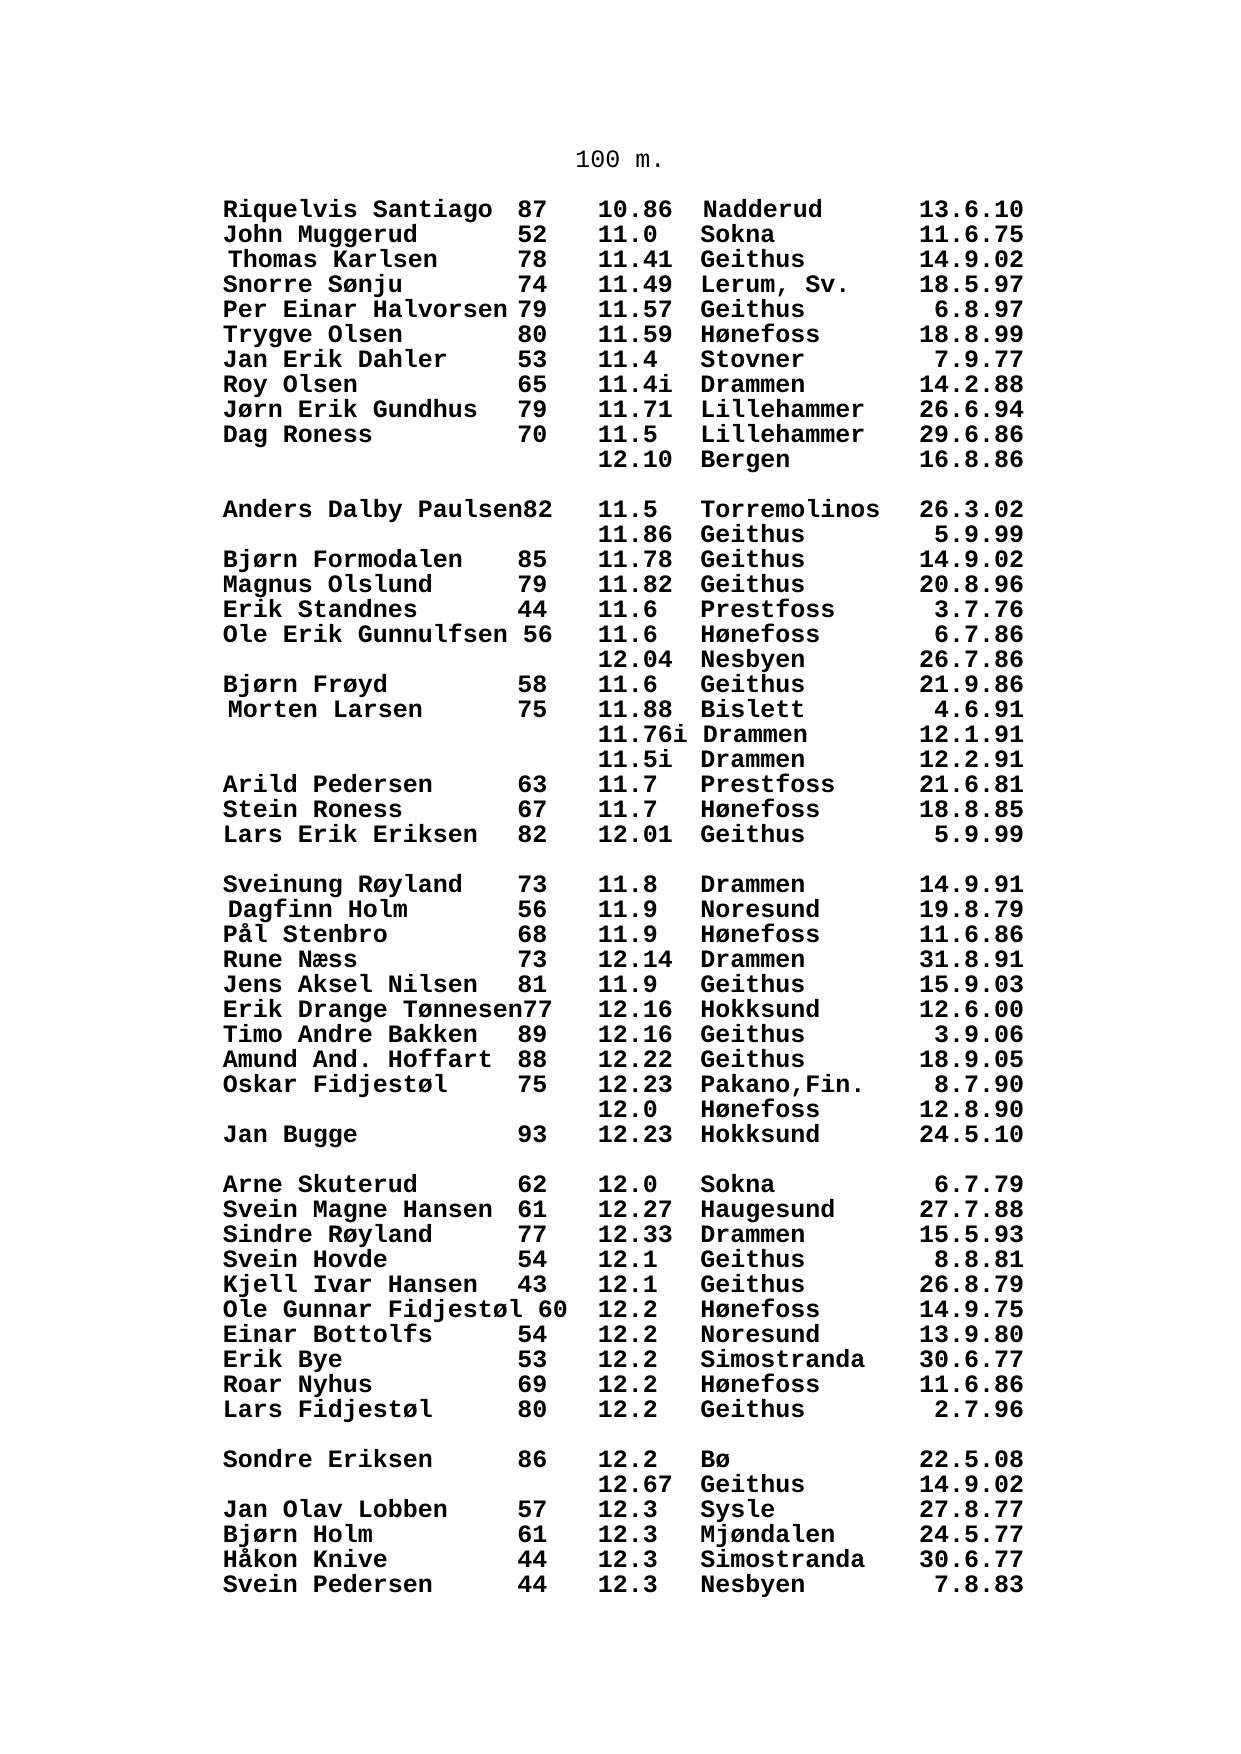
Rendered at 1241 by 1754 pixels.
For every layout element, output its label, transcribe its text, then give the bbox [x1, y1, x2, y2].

text 12.10 Bergen 16.8.86 [148, 448, 1093, 473]
text Bjørn Formodalen 85 11.78 Geithus 14.9.02 [148, 548, 1093, 573]
text Magnus Olslund 79 11.82 Geithus 20.8.96 [148, 573, 1093, 598]
text Dag Roness 70 11.5 Lillehammer 29.6.86 [223, 423, 1093, 448]
text Jørn Erik Gundhus 79 11.71 Lillehammer 26.6.94 [148, 398, 1093, 423]
text Lars Fidjestøl 80 12.2 Geithus 2.7.96 [148, 1398, 1093, 1423]
text Erik Standnes 44 11.6 Prestfoss 3.7.76 [148, 598, 1093, 623]
text 12.67 Geithus 14.9.02 [148, 1473, 1093, 1498]
text Anders Dalby Paulsen82 11.5 Torremolinos 26.3.02 [148, 498, 1093, 523]
text Sindre Røyland 77 12.33 Drammen 15.5.93 [223, 1223, 1093, 1248]
text 11.5i Drammen 12.2.91 [148, 748, 1093, 773]
text Snorre Sønju 74 11.49 Lerum, Sv. 18.5.97 [148, 273, 1093, 298]
text Per Einar Halvorsen 79 11.57 Geithus 6.8.97 [148, 298, 1093, 323]
text 12.0 Hønefoss 12.8.90 [148, 1098, 1093, 1123]
text Lars Erik Eriksen 82 12.01 Geithus 5.9.99 [148, 823, 1093, 848]
text Jan Bugge 93 12.23 Hokksund 24.5.10 [148, 1123, 1093, 1148]
text Svein Hovde 54 12.1 Geithus 8.8.81 [223, 1248, 1093, 1273]
text Jan Erik Dahler 53 11.4 Stovner 7.9.77 [148, 348, 1093, 373]
text Thomas Karlsen 78 11.41 Geithus 14.9.02 [148, 248, 1093, 273]
text Erik Bye 53 12.2 Simostranda 30.6.77 [148, 1348, 1093, 1373]
text Kjell Ivar Hansen 43 12.1 Geithus 26.8.79 [148, 1273, 1093, 1298]
text Arild Pedersen 63 11.7 Prestfoss 21.6.81 [148, 773, 1093, 798]
text Sondre Eriksen 86 12.2 Bø 22.5.08 [148, 1448, 1093, 1473]
text Trygve Olsen 80 11.59 Hønefoss 18.8.99 [148, 323, 1093, 348]
text Bjørn Frøyd 58 11.6 Geithus 21.9.86 Morten Larsen 75 11.88 Bislett 4.6.91 [148, 673, 1093, 723]
text Jens Aksel Nilsen 81 11.9 Geithus 15.9.03 [223, 973, 1093, 998]
text John Muggerud 52 11.0 Sokna 11.6.75 [148, 223, 1093, 248]
text Timo Andre Bakken 89 12.16 Geithus 3.9.06 [223, 1023, 1093, 1048]
text Pål Stenbro 68 11.9 Hønefoss 11.6.86 [148, 923, 1093, 948]
text Bjørn Holm 61 12.3 Mjøndalen 24.5.77 [148, 1523, 1093, 1548]
text Svein Magne Hansen 61 12.27 Haugesund 27.7.88 [148, 1198, 1093, 1223]
text Svein Pedersen 44 12.3 Nesbyen 7.8.83 [223, 1573, 1093, 1598]
text Jan Olav Lobben 57 12.3 Sysle 27.8.77 [148, 1498, 1093, 1523]
text Sveinung Røyland 73 11.8 Drammen 14.9.91 [148, 873, 1093, 898]
text Dagfinn Holm 56 11.9 Noresund 19.8.79 [148, 898, 1093, 923]
text 12.04 Nesbyen 26.7.86 [148, 648, 1093, 673]
text Amund And. Hoffart 88 12.22 Geithus 18.9.05 [223, 1048, 1093, 1073]
text 11.86 Geithus 5.9.99 [148, 523, 1093, 548]
text Einar Bottolfs 54 12.2 Noresund 13.9.80 [148, 1323, 1093, 1348]
text Ole Gunnar Fidjestøl 60 12.2 Hønefoss 14.9.75 [148, 1298, 1093, 1323]
text Arne Skuterud 62 12.0 Sokna 6.7.79 [148, 1173, 1093, 1198]
text 11.76i Drammen 12.1.91 [148, 723, 1093, 748]
text Riquelvis Santiago 87 10.86 Nadderud 13.6.10 [148, 198, 1093, 223]
text Oskar Fidjestøl 75 12.23 Pakano,Fin. 8.7.90 [148, 1073, 1093, 1098]
text Rune Næss 73 12.14 Drammen 31.8.91 [223, 948, 1093, 973]
text Håkon Knive 44 12.3 Simostranda 30.6.77 [148, 1548, 1093, 1573]
text Roy Olsen 65 11.4i Drammen 14.2.88 [148, 373, 1093, 398]
text Erik Drange Tønnesen77 12.16 Hokksund 12.6.00 [223, 998, 1093, 1023]
text Stein Roness 67 11.7 Hønefoss 18.8.85 [223, 798, 1093, 823]
text Ole Erik Gunnulfsen 56 11.6 Hønefoss 6.7.86 [148, 623, 1093, 648]
text 100 m. [148, 148, 1093, 173]
text Roar Nyhus 69 12.2 Hønefoss 11.6.86 [148, 1373, 1093, 1398]
